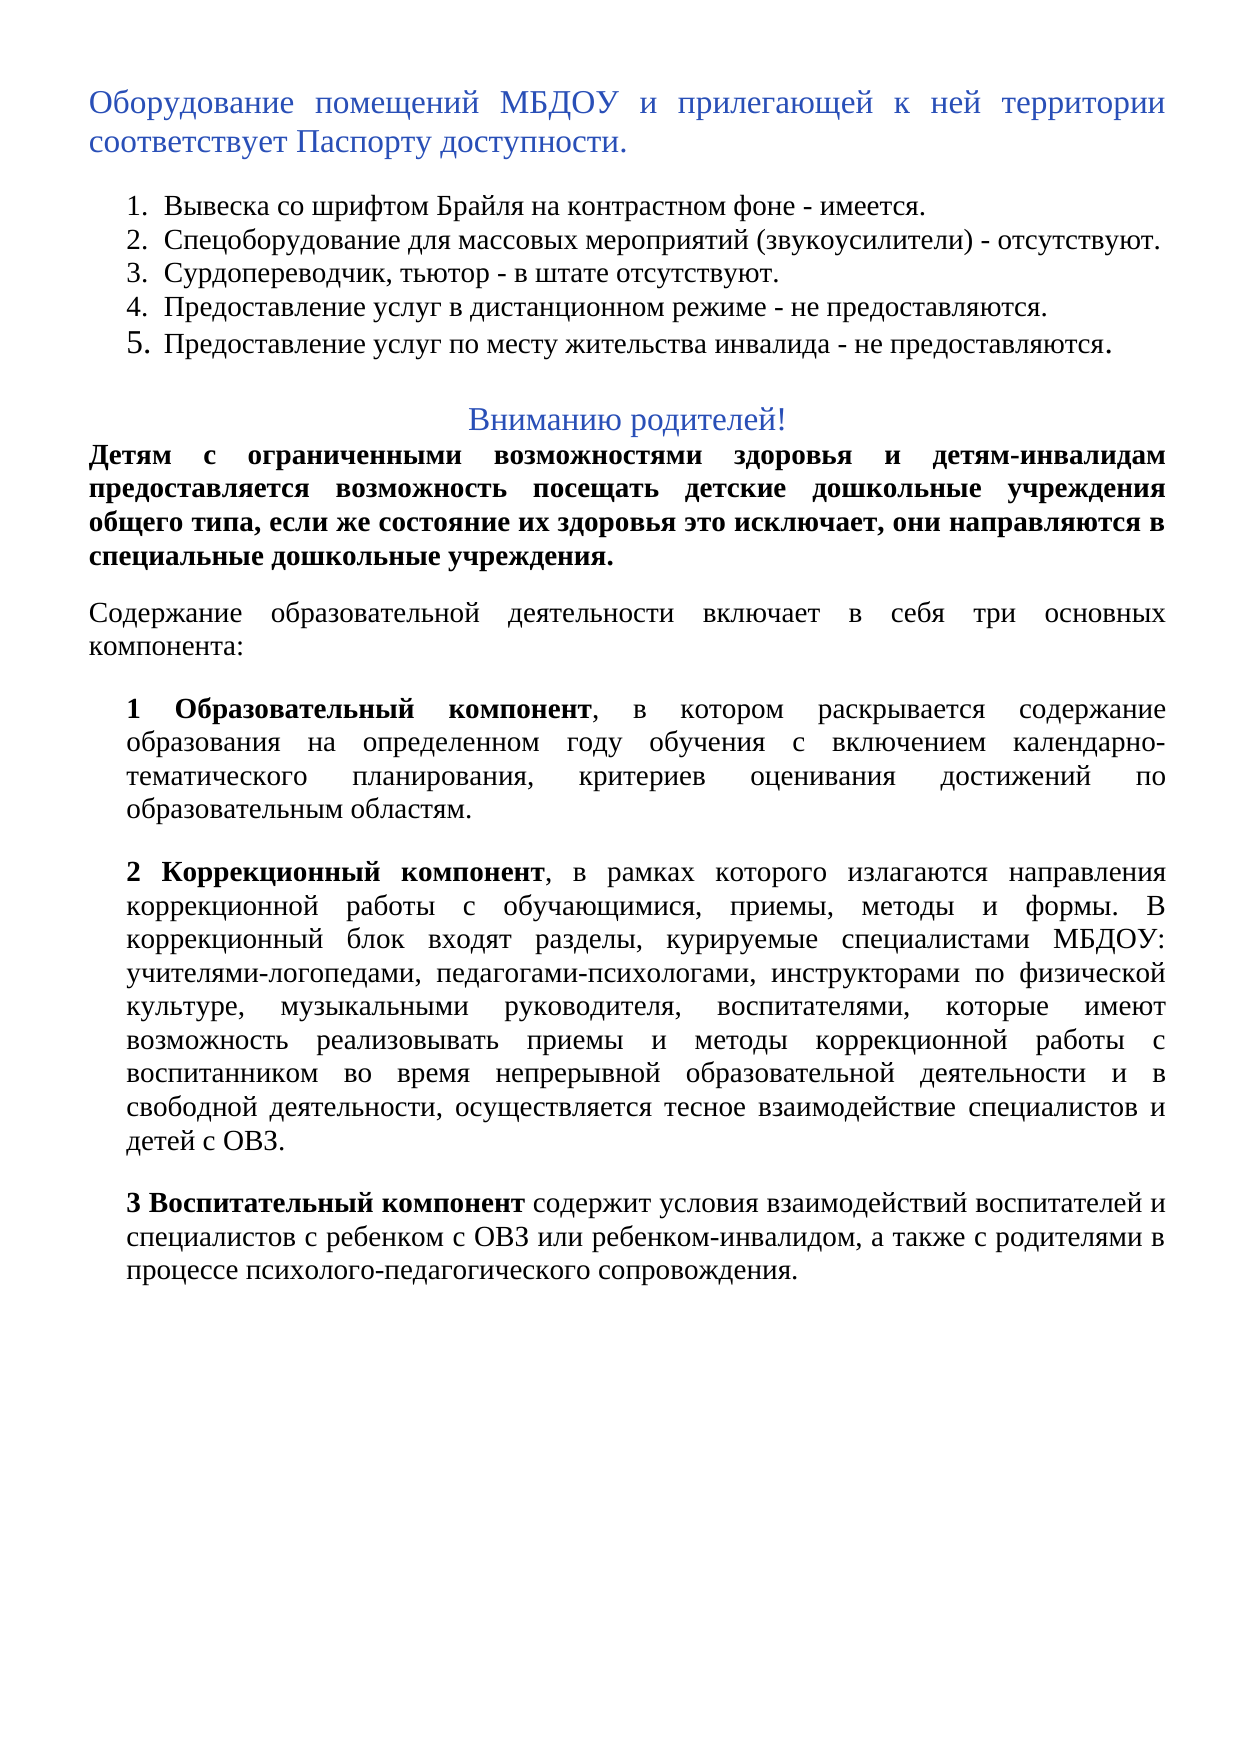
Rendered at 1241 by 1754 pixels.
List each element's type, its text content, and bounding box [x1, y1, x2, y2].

list Сурдопереводчик, тьютор - в штате отсутствуют. [126, 256, 1167, 289]
list Предоставление услуг в дистанционном режиме - не предоставляются. [126, 289, 1167, 323]
list Спецоборудование для массовых мероприятий (звукоусилители) - отсутствуют. [126, 222, 1167, 256]
text Детям с ограниченными возможностями здоровья и детям-инвалидам предоставляется возможность посещать детские дошкольные учреждения общего типа, если же состояние их здоровья это исключает, они направляются в специальные дошкольные учреждения. [89, 437, 1167, 571]
text Содержание образовательной деятельности включает в себя три основных компонента: [89, 595, 1167, 662]
list Вывеска со шрифтом Брайля на контрастном фоне - имеется. [126, 188, 1167, 222]
text 3 Воспитательный компонент содержит условия взаимодействий воспитателей и специалистов с ребенком с ОВЗ или ребенком-инвалидом, а также с родителями в процессе психолого-педагогического сопровождения. [126, 1185, 1167, 1286]
text 1 Образовательный компонент, в котором раскрывается содержание образования на определенном году обучения с включением календарно-тематического планирования, критериев оценивания достижений по образовательным областям. [126, 691, 1167, 825]
list Предоставление услуг по месту жительства инвалида - не предоставляются. [126, 323, 1167, 361]
text Оборудование помещений МБДОУ и прилегающей к ней территории соответствует Паспорту доступности. [89, 44, 1167, 159]
text 2 Коррекционный компонент, в рамках которого излагаются направления коррекционной работы с обучающимися, приемы, методы и формы. В коррекционный блок входят разделы, курируемые специалистами МБДОУ: учителями-логопедами, педагогами-психологами, инструкторами по физической культуре, музыкальными руководителя, воспитателями, которые имеют возможность реализовывать приемы и методы коррекционной работы с воспитанником во время непрерывной образовательной деятельности и в свободной деятельности, осуществляется тесное взаимодействие специалистов и детей с ОВЗ. [126, 854, 1167, 1156]
text Вниманию родителей! [89, 390, 1167, 437]
